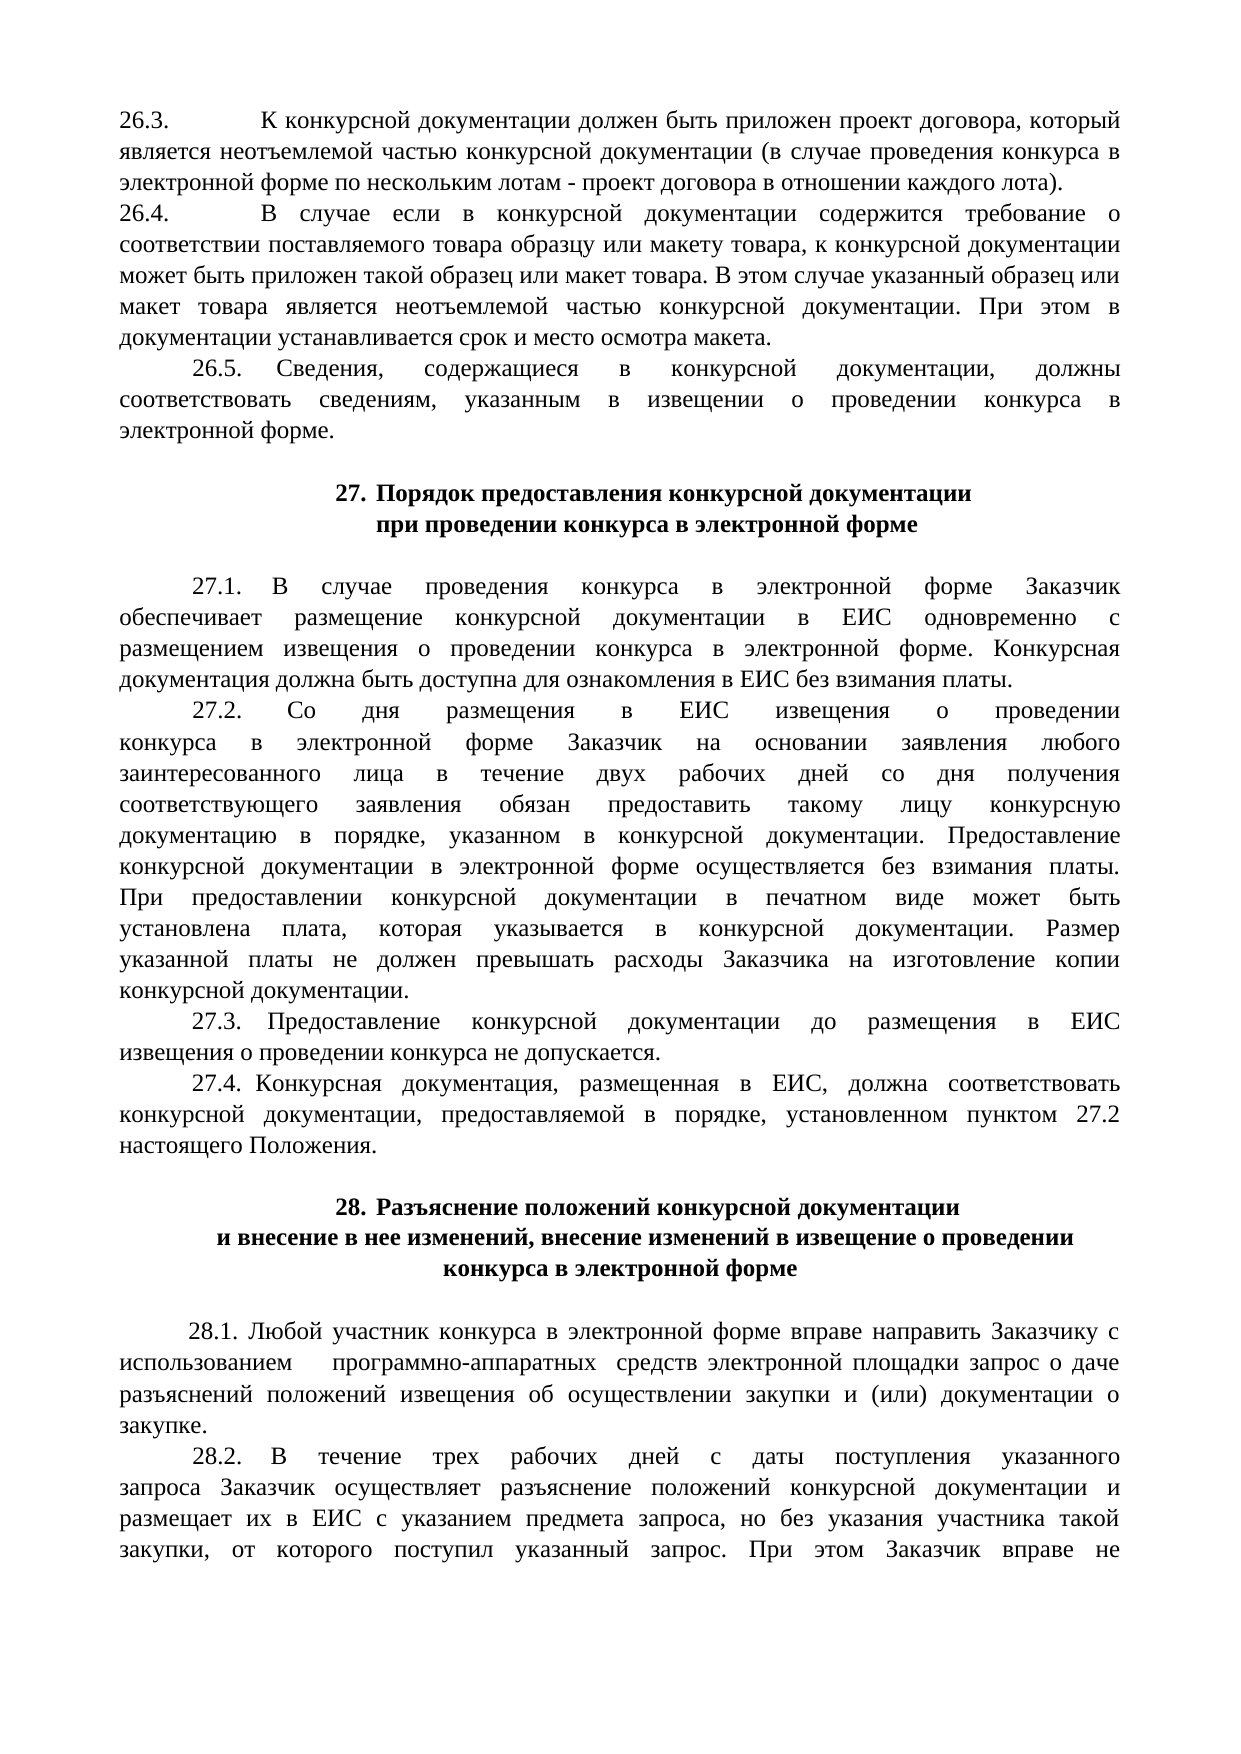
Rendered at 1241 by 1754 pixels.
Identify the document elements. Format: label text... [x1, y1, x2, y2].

text 27.2. Со дня размещения в ЕИС извещения о проведении конкурса в электронной форме Заказчик на основании заявления любого заинтересованного лица в течение двух рабочих дней со дня получения соответствующего заявления обязан предоставить такому лицу конкурсную документацию в порядке, указанном в конкурсной документации. Предоставление конкурсной документации в электронной форме осуществляется без взимания платы. При предоставлении конкурсной документации в печатном виде может быть установлена плата, которая указывается в конкурсной документации. Размер указанной платы не должен превышать расходы Заказчика на изготовление копии конкурсной документации. [119, 694, 1121, 1004]
text 27.1. В случае проведения конкурса в электронной форме Заказчик обеспечивает размещение конкурсной документации в ЕИС одновременно с размещением извещения о проведении конкурса в электронной форме. Конкурсная документация должна быть доступна для ознакомления в ЕИС без взимания платы. [119, 570, 1121, 694]
text конкурса в электронной форме [119, 1252, 1121, 1283]
text и внесение в нее изменений, внесение изменений в извещение о проведении [216, 1221, 1121, 1252]
list В случае если в конкурсной документации содержится требование о соответствии поставляемого товара образцу или макету товара, к конкурсной документации может быть приложен такой образец или макет товара. В этом случае указанный образец или макет товара является неотъемлемой частью конкурсной документации. При этом в документации устанавливается срок и место осмотра макета. [119, 197, 1121, 352]
text 27.4. Конкурсная документация, размещенная в ЕИС, должна соответствовать конкурсной документации, предоставляемой в порядке, установленном пунктом 27.2 настоящего Положения. [119, 1067, 1121, 1160]
text 28. Разъяснение положений конкурсной документации [335, 1191, 1121, 1221]
text 26.5. Сведения, содержащиеся в конкурсной документации, должны соответствовать сведениям, указанным в извещении о проведении конкурса в электронной форме. [119, 352, 1121, 444]
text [119, 1440, 1121, 1564]
list К конкурсной документации должен быть приложен проект договора, который является неотъемлемой частью конкурсной документации (в случае проведения конкурса в электронной форме по нескольким лотам - проект договора в отношении каждого лота). [119, 104, 1121, 197]
text 28.1. Любой участник конкурса в электронной форме вправе направить Заказчику с использованием программно-аппаратных средств электронной площадки запрос о даче разъяснений положений извещения об осуществлении закупки и (или) документации о закупке. [119, 1314, 1121, 1440]
text 27. Порядок предоставления конкурсной документации при проведении конкурса в электронной форме [335, 477, 1019, 539]
text 27.3. Предоставление конкурсной документации до размещения в ЕИС извещения о проведении конкурса не допускается. [119, 1004, 1121, 1067]
